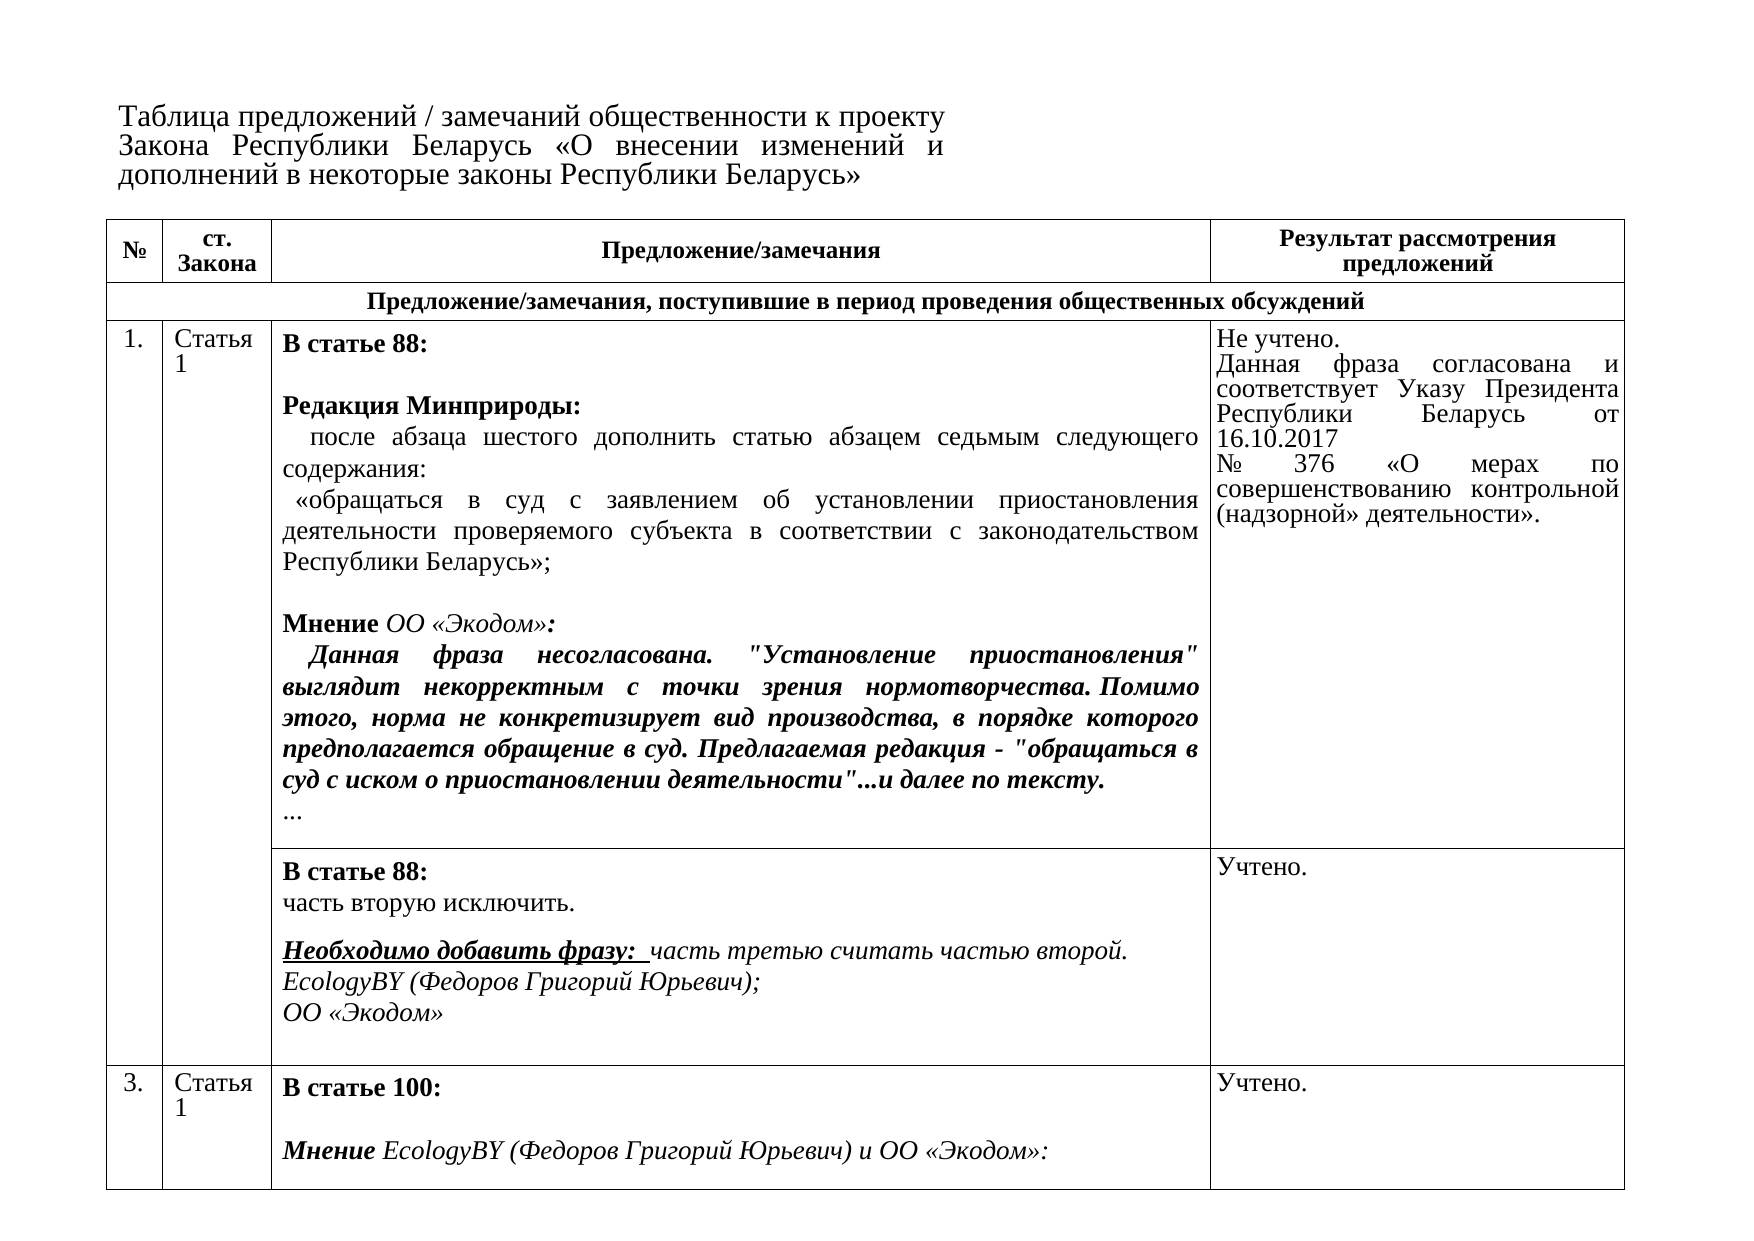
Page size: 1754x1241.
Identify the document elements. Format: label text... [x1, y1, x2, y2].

table_header Предложение/замечания [272, 220, 1210, 282]
table_cell В статье 88: Редакция Минприроды: после абзаца шестого дополнить статью абзацем седьмым следующего содержания: «обращаться в суд с заявлением об установлении приостановления деятельности проверяемого субъекта в соответствии с законодательством Республики Беларусь»; Мнение ОО «Экодом»: Данная фраза несогласована. "Установление приостановления" выглядит некорректным с точки зрения нормотворчества. Помимо этого, норма не конкретизирует вид производства, в порядке которого предполагается обращение в суд. Предлагаемая редакция - "обращаться в суд с иском о приостановлении деятельности"...и далее по тексту. ... [272, 321, 1210, 848]
table_cell Статья 1 [163, 321, 271, 1064]
table_cell В статье 88: часть вторую исключить. Необходимо добавить фразу: часть третью считать частью второй. EcologyBY (Федоров Григорий Юрьевич); ОО «Экодом» [272, 849, 1210, 1064]
table_cell Учтено. [1211, 849, 1624, 1064]
table_header ст. Закона [163, 220, 271, 282]
table_cell Статья 1 [163, 1066, 271, 1188]
table_cell Не учтено. Данная фраза согласована и соответствует Указу Президента Республики Беларусь от 16.10.2017 № 376 «О мерах по совершенствованию контрольной (надзорной» деятельности». [1211, 321, 1624, 848]
table_cell [107, 321, 162, 1064]
table_cell Предложение/замечания, поступившие в период проведения общественных обсуждений [107, 283, 1624, 320]
table_cell [107, 1066, 162, 1188]
table_cell Учтено. [1211, 1066, 1624, 1188]
table_header № [107, 220, 162, 282]
text Таблица предложений / замечаний общественности к проекту Закона Республики Беларусь «О внесении изменений и дополнений в некоторые законы Республики Беларусь» [118, 103, 945, 190]
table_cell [272, 1066, 1210, 1188]
table_header Результат рассмотрения предложений [1211, 220, 1624, 282]
